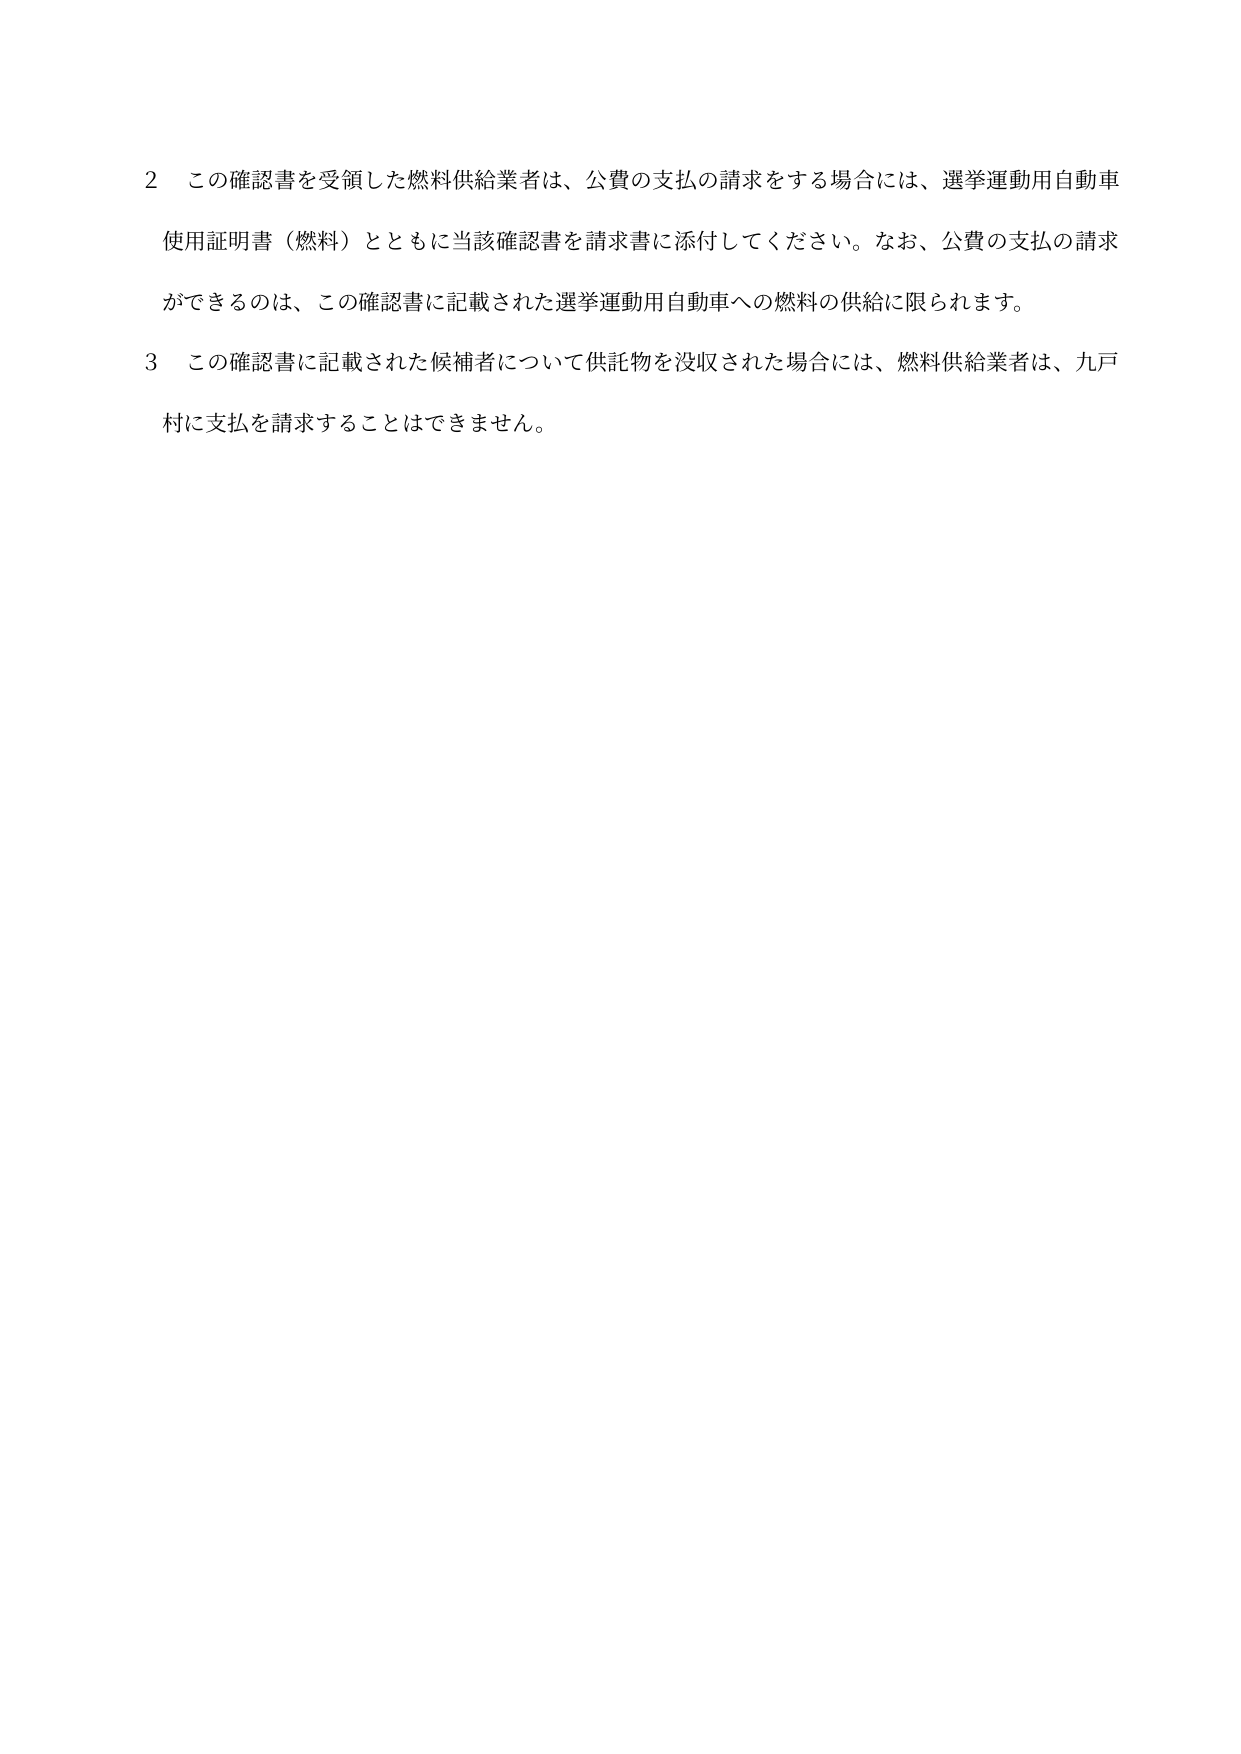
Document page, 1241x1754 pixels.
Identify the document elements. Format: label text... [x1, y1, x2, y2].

text ３ この確認書に記載された候補者について供託物を没収された場合には、燃料供給業者は、九戸村に支払を請求することはできません。 [118, 331, 1122, 452]
text ２ この確認書を受領した燃料供給業者は、公費の支払の請求をする場合には、選挙運動用自動車使用証明書（燃料）とともに当該確認書を請求書に添付してください。なお、公費の支払の請求ができるのは、この確認書に記載された選挙運動用自動車への燃料の供給に限られます。 [118, 149, 1122, 331]
